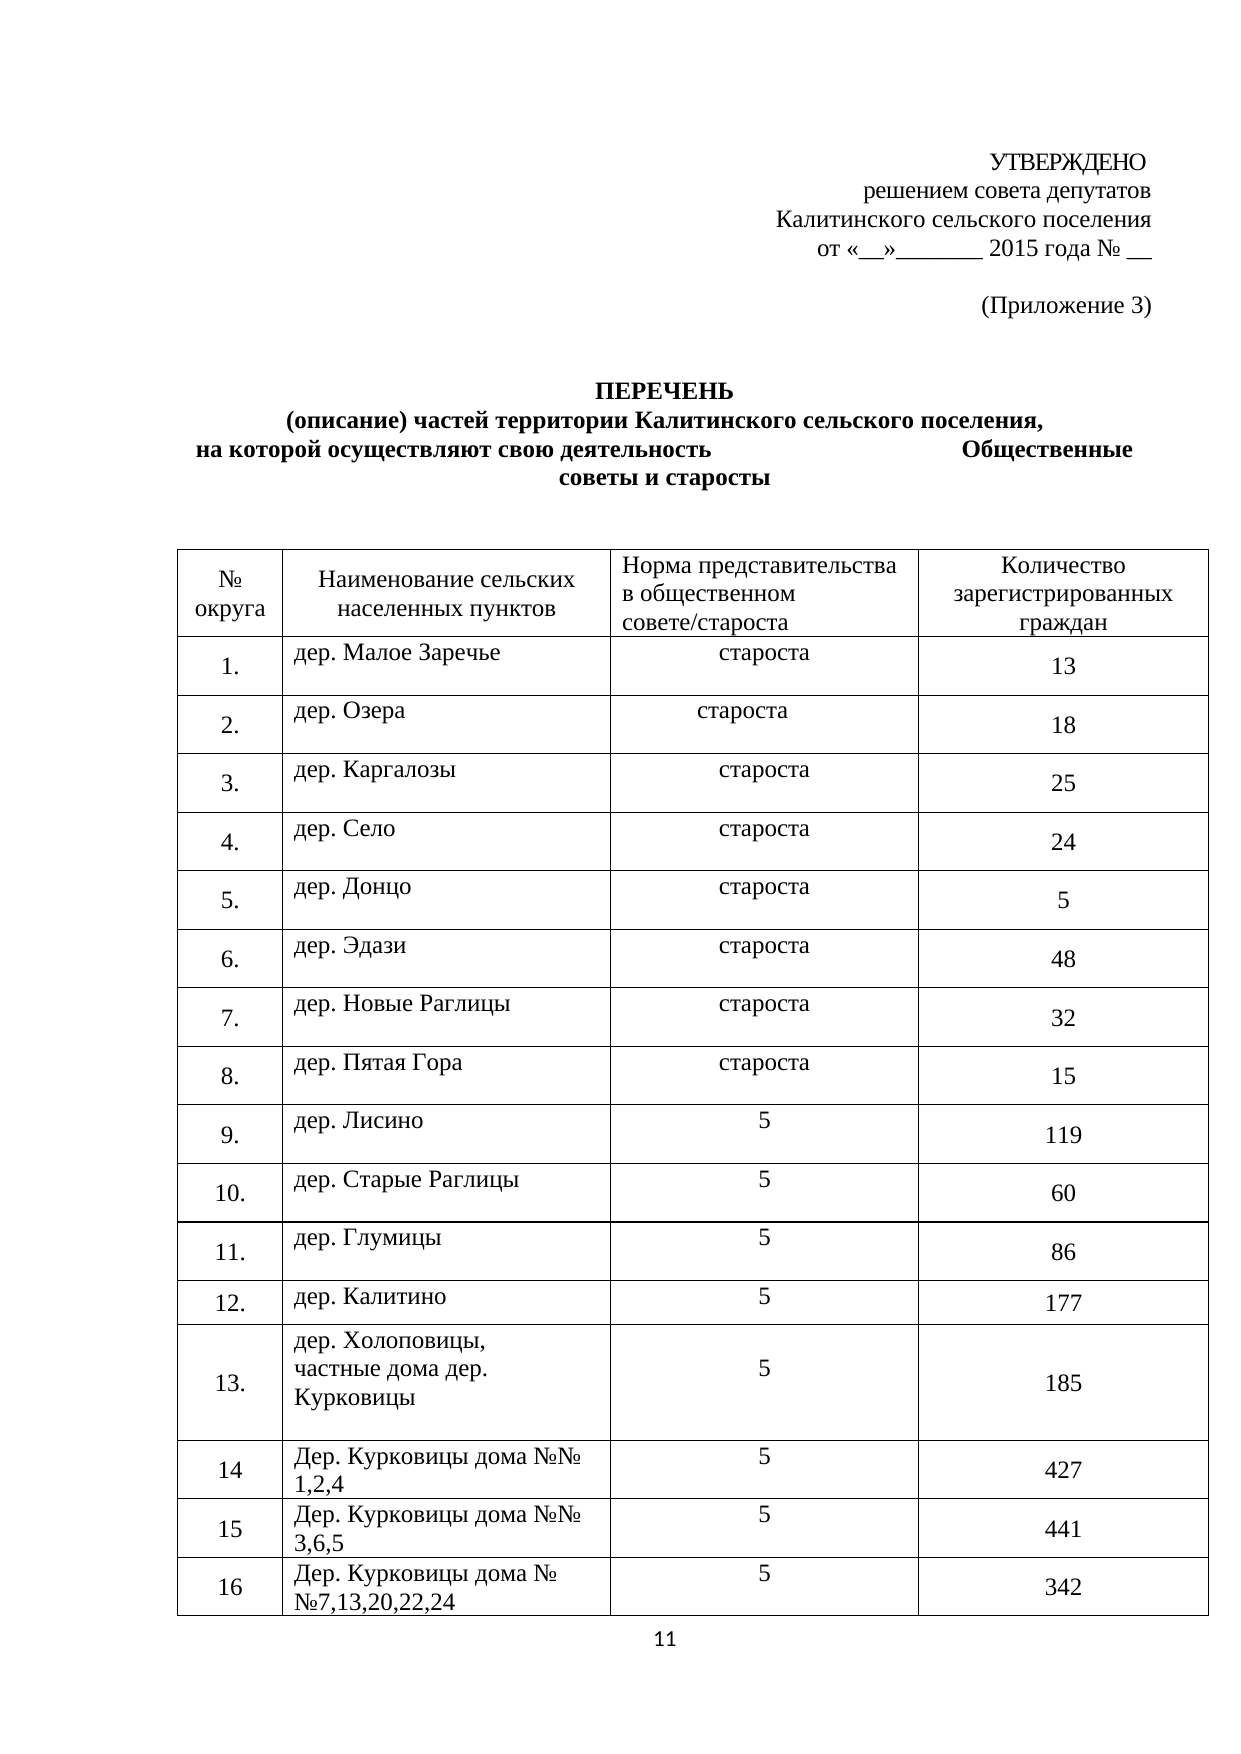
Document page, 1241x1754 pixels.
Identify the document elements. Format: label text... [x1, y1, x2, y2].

table_cell дер. Село [283, 813, 610, 870]
table_cell дер. Холоповицы, частные дома дер. Курковицы [283, 1325, 610, 1440]
table_header Норма представительства в общественном совете/староста [611, 550, 918, 636]
table_cell 342 [919, 1558, 1208, 1615]
table_cell дер. Малое Заречье [283, 637, 610, 694]
table_cell 6. [178, 930, 282, 987]
table_cell дер. Калитино [283, 1281, 610, 1324]
text (описание) частей территории Калитинского сельского поселения, [177, 405, 1152, 434]
table_cell 2. [178, 696, 282, 753]
table_cell 48 [919, 930, 1208, 987]
table_cell дер. Пятая Гора [283, 1047, 610, 1104]
table_cell 5. [178, 871, 282, 929]
table_header Наименование сельских населенных пунктов [283, 550, 610, 636]
table_cell 15 [178, 1499, 282, 1557]
table_cell дер. Озера [283, 696, 610, 753]
table_cell староста [611, 696, 918, 753]
table_cell 5 [919, 871, 1208, 929]
table_cell 13. [178, 1325, 282, 1440]
table_cell 11. [178, 1223, 282, 1280]
text (Приложение 3) [177, 290, 1152, 319]
table_cell 4. [178, 813, 282, 870]
table_cell 13 [919, 637, 1208, 694]
table_cell 32 [919, 988, 1208, 1046]
table_cell 5 [611, 1441, 918, 1498]
table_cell староста [611, 813, 918, 870]
table_cell 25 [919, 754, 1208, 812]
table_cell 5 [611, 1164, 918, 1221]
table_cell дер. Эдази [283, 930, 610, 987]
table_cell 177 [919, 1281, 1208, 1324]
table_cell 119 [919, 1105, 1208, 1163]
table_cell 5 [611, 1558, 918, 1615]
table_cell 8. [178, 1047, 282, 1104]
table_cell 3. [178, 754, 282, 812]
table_cell староста [611, 930, 918, 987]
table_cell 441 [919, 1499, 1208, 1557]
table_cell дер. Лисино [283, 1105, 610, 1163]
table_cell староста [611, 988, 918, 1046]
text УТВЕРЖДЕНО [177, 147, 1148, 176]
table_cell 10. [178, 1164, 282, 1221]
table_cell 5 [611, 1325, 918, 1440]
text Калитинского сельского поселения [664, 204, 1151, 233]
table_cell 14 [178, 1441, 282, 1498]
table_cell 15 [919, 1047, 1208, 1104]
table_cell староста [611, 871, 918, 929]
table_cell дер. Новые Раглицы [283, 988, 610, 1046]
table_cell 16 [178, 1558, 282, 1615]
table_cell Дер. Курковицы дома №№ 1,2,4 [283, 1441, 610, 1498]
table_cell староста [611, 754, 918, 812]
table_cell 24 [919, 813, 1208, 870]
text решением совета депутатов [664, 176, 1151, 204]
table_cell 86 [919, 1223, 1208, 1280]
text на которой осуществляют свою деятельность Общественные советы и старосты [177, 434, 1152, 491]
table_cell 7. [178, 988, 282, 1046]
table_cell 5 [611, 1223, 918, 1280]
table_header № округа [178, 550, 282, 636]
table_cell 185 [919, 1325, 1208, 1440]
text от «__»_______ 2015 года № __ [664, 233, 1151, 290]
table_cell дер. Донцо [283, 871, 610, 929]
table_cell 12. [178, 1281, 282, 1324]
table_cell дер. Глумицы [283, 1223, 610, 1280]
text ПЕРЕЧЕНЬ [177, 376, 1152, 405]
table_cell дер. Старые Раглицы [283, 1164, 610, 1221]
table_cell 427 [919, 1441, 1208, 1498]
table_cell 5 [611, 1499, 918, 1557]
table_header Количество зарегистрированных граждан [919, 550, 1208, 636]
table_cell 5 [611, 1105, 918, 1163]
table_cell Дер. Курковицы дома №№7,13,20,22,24 [283, 1558, 610, 1615]
table_cell 1. [178, 637, 282, 694]
table_cell 18 [919, 696, 1208, 753]
table_cell староста [611, 1047, 918, 1104]
table_cell дер. Каргалозы [283, 754, 610, 812]
table_cell староста [611, 637, 918, 694]
table_cell 60 [919, 1164, 1208, 1221]
table_cell Дер. Курковицы дома №№ 3,6,5 [283, 1499, 610, 1557]
table_cell 9. [178, 1105, 282, 1163]
table_cell 5 [611, 1281, 918, 1324]
